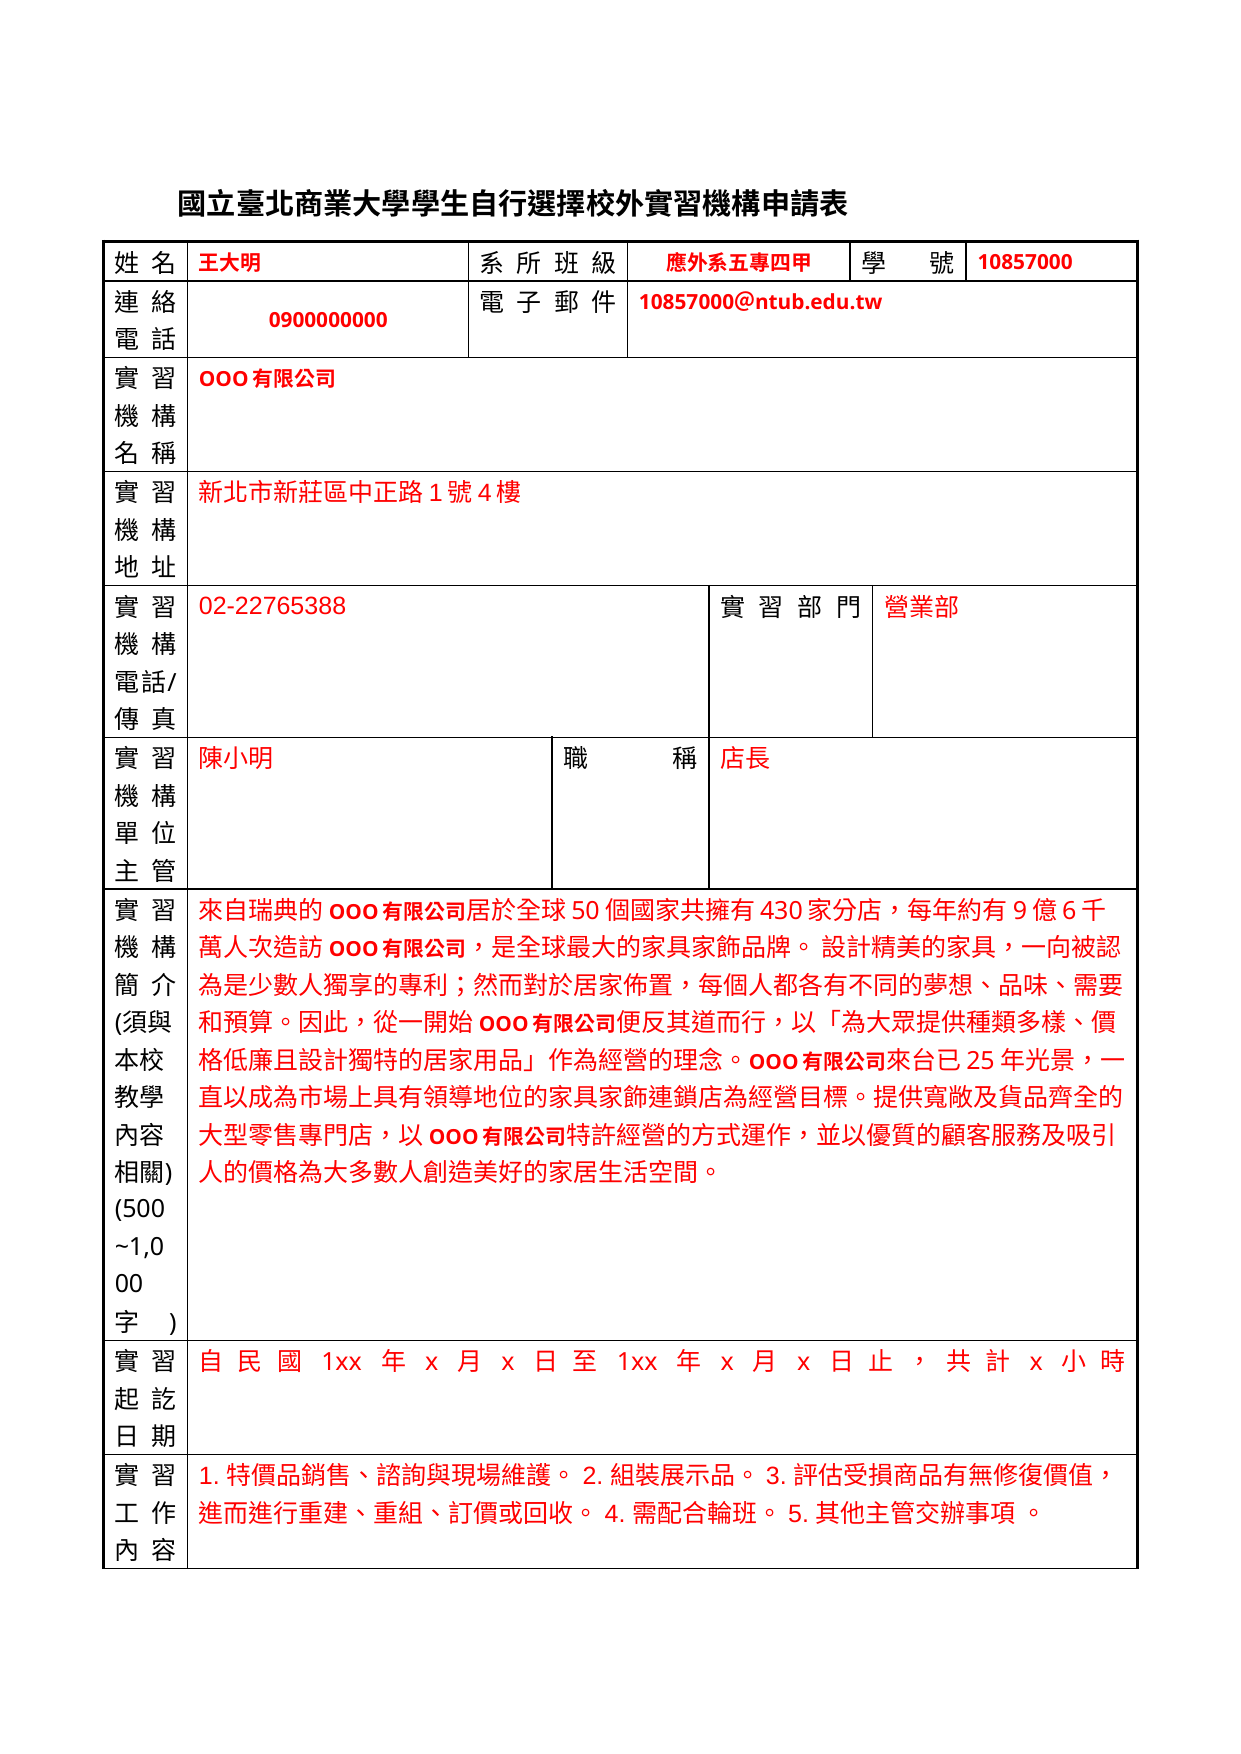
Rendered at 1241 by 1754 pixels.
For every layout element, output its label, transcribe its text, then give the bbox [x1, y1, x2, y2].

table_cell 營業部 [873, 586, 1136, 736]
table_cell 實習部門 [710, 586, 872, 736]
table_cell 實習起訖日期 [105, 1341, 187, 1453]
table_cell OOO有限公司 [188, 358, 1136, 471]
table_cell 實習機構電話/傳真 [105, 586, 187, 736]
table_header 姓名 [105, 243, 187, 280]
text 國立臺北商業大學學生自行選擇校外實習機構申請表 [112, 164, 1128, 239]
table_cell 實習工作內容說明 [105, 1455, 187, 1568]
table_cell 新北市新莊區中正路1號4樓 [188, 472, 1136, 585]
table_cell 來自瑞典的OOO有限公司居於全球50個國家共擁有430家分店，每年約有9億6千萬人次造訪OOO有限公司，是全球最大的家具家飾品牌。 設計精美的家具，一向被認為是少數人獨享的專利；然而對於居家佈置，每個人都各有不同的夢想、品味、需要和預算。因此，從一開始OOO有限公司便反其道而行，以「為大眾提供種類多樣、價格低廉且設計獨特的居家用品」作為經營的理念。OOO有限公司來台已25年光景，一直以成為市場上具有領導地位的家具家飾連鎖店為經營目標。提供寬敞及貨品齊全的大型零售專門店，以OOO有限公司特許經營的方式運作，並以優質的顧客服務及吸引人的價格為大多數人創造美好的家居生活空間。 [188, 890, 1136, 1339]
table_cell 實習機構名稱 [105, 358, 187, 471]
table_cell 電子郵件 [469, 282, 627, 357]
table_cell 實習機構單位主管 [105, 738, 187, 888]
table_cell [188, 1455, 1136, 1568]
table_cell 10857000＠ntub.edu.tw [628, 282, 1136, 357]
table_cell 0900000000 [188, 282, 468, 357]
table_header 學號 [851, 243, 965, 280]
table_cell 自民國1xx年x月x日至1xx年x月x日止，共計x小時 [188, 1341, 1136, 1453]
table_cell 實習機構地址 [105, 472, 187, 585]
table_header 10857000 [967, 243, 1136, 280]
table_cell 連絡電話 [105, 282, 187, 357]
table_header 應外系五專四甲 [628, 243, 849, 280]
table_header 王大明 [188, 243, 468, 280]
table_cell 02-22765388 [188, 586, 708, 736]
table_cell 實習機構簡介 (須與本校教學內容相關) (500~1,000字) [105, 890, 187, 1339]
table_cell 職稱 [553, 738, 708, 888]
table_cell 店長 [710, 738, 1136, 888]
table_cell 陳小明 [188, 738, 551, 888]
table_header 系所班級 [469, 243, 627, 280]
